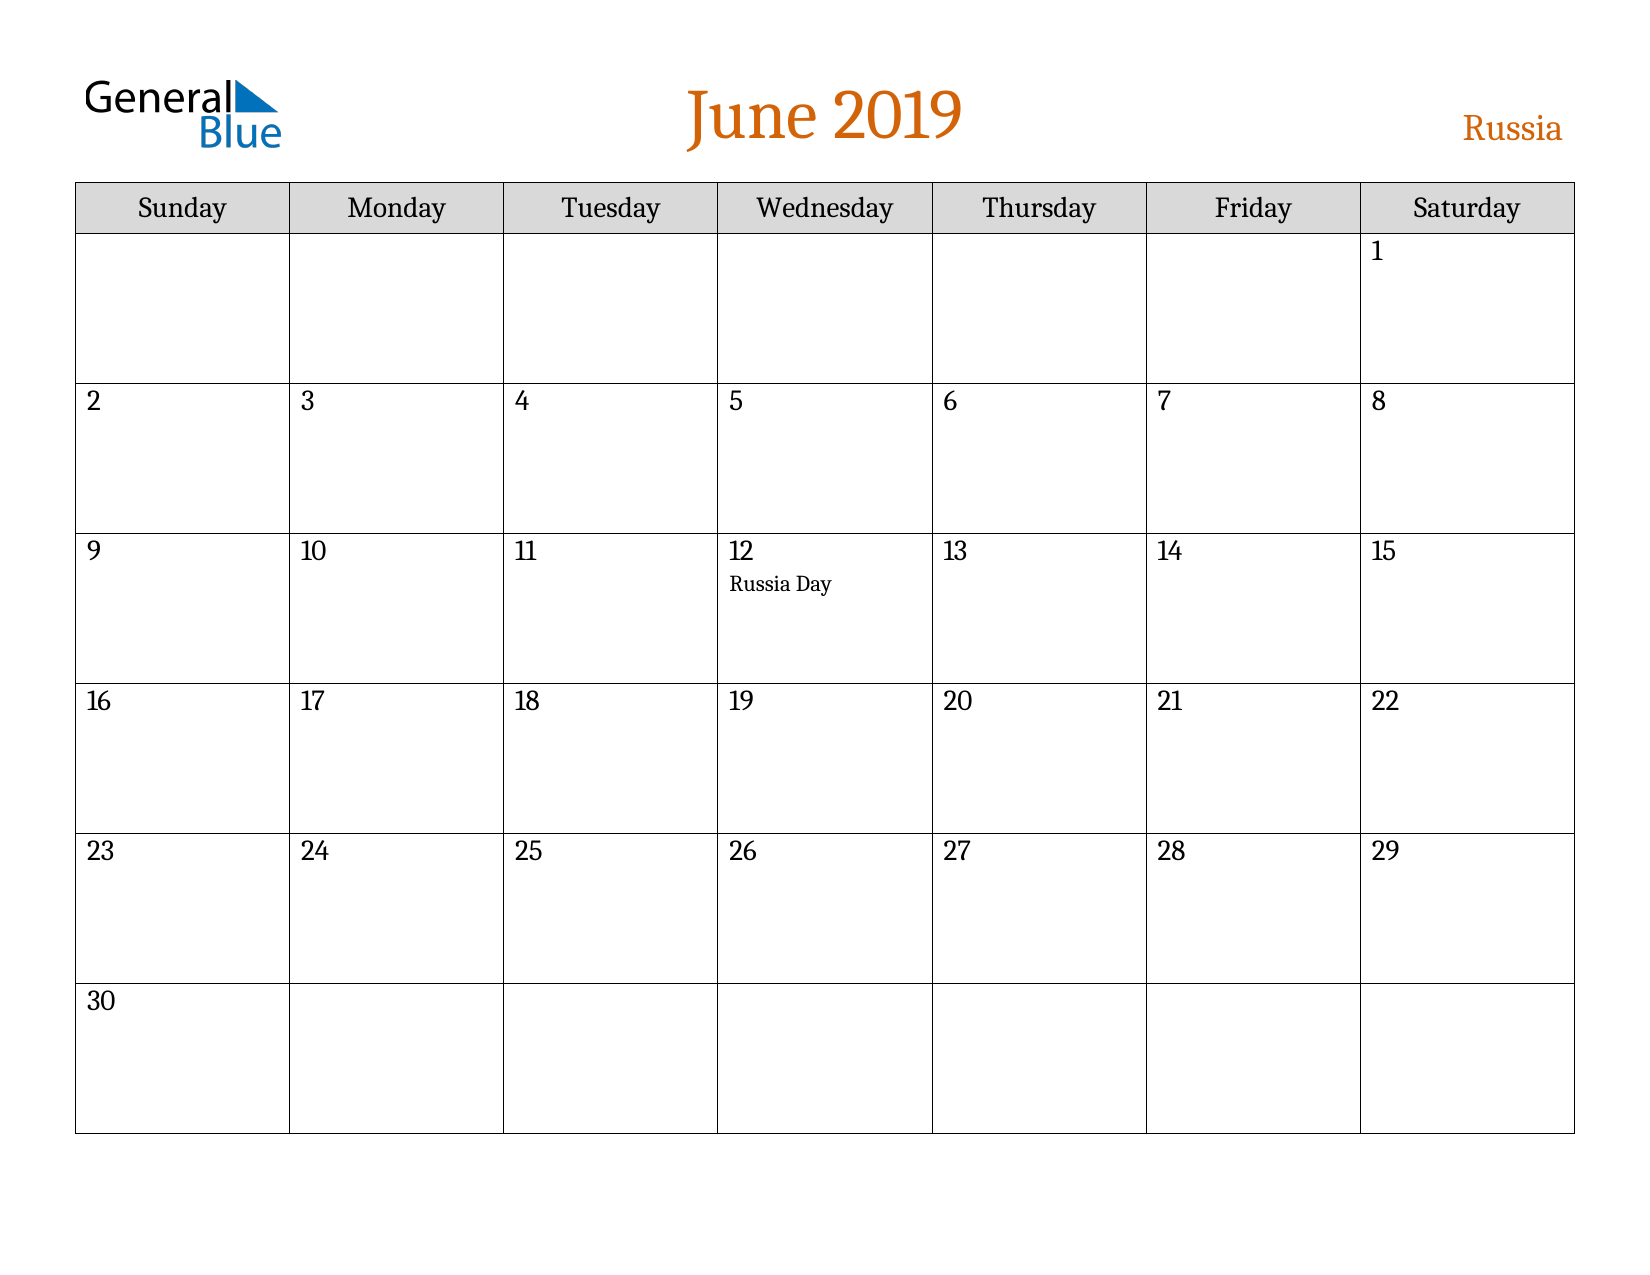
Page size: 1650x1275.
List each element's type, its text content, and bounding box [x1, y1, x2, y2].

table_cell [933, 234, 1146, 270]
table_cell [1147, 420, 1360, 533]
table_cell Monday [290, 183, 503, 233]
table_cell [504, 270, 717, 383]
table_cell [1147, 870, 1360, 983]
table_cell [290, 420, 503, 533]
table_cell 21 [1147, 684, 1360, 720]
table_cell 22 [1361, 684, 1574, 720]
table_cell [504, 420, 717, 533]
table_cell Wednesday [718, 183, 932, 233]
table_cell [1361, 570, 1574, 683]
table_cell [933, 720, 1146, 833]
table_cell [76, 720, 289, 833]
table_cell [718, 984, 932, 1020]
table_cell [933, 270, 1146, 383]
table_cell [1361, 1020, 1574, 1133]
table_cell 16 [76, 684, 289, 720]
table_cell [718, 870, 932, 983]
table_cell [290, 270, 503, 383]
table_cell 26 [718, 834, 932, 870]
table_cell 1 [1361, 234, 1574, 270]
table_cell 27 [933, 834, 1146, 870]
table_cell [1147, 570, 1360, 683]
table_header Russia [1146, 75, 1574, 182]
table_cell 6 [933, 384, 1146, 420]
table_cell 8 [1361, 384, 1574, 420]
table_cell 7 [1147, 384, 1360, 420]
table_cell 5 [718, 384, 932, 420]
table_cell [718, 1020, 932, 1133]
table_cell [933, 420, 1146, 533]
table_cell Thursday [933, 183, 1146, 233]
picture [86, 80, 281, 148]
table_cell [504, 1020, 717, 1133]
table_cell [718, 420, 932, 533]
table_cell [76, 270, 289, 383]
table_cell [76, 420, 289, 533]
table_cell [1361, 984, 1574, 1020]
table_cell [718, 234, 932, 270]
table_cell [76, 1020, 289, 1133]
table_cell 4 [504, 384, 717, 420]
table_cell [1361, 870, 1574, 983]
table_cell 28 [1147, 834, 1360, 870]
table_cell [718, 270, 932, 383]
table_cell [504, 870, 717, 983]
table_cell 17 [290, 684, 503, 720]
table_cell [1361, 420, 1574, 533]
table_cell Sunday [76, 183, 289, 233]
table_header [76, 75, 503, 182]
table_cell 20 [933, 684, 1146, 720]
table_cell 30 [76, 984, 289, 1020]
table_cell [1147, 270, 1360, 383]
table_cell [76, 234, 289, 270]
table_cell 11 [504, 534, 717, 570]
table_cell [718, 720, 932, 833]
table_cell 13 [933, 534, 1146, 570]
table_cell [933, 570, 1146, 683]
table_cell [933, 1020, 1146, 1133]
table_cell [290, 984, 503, 1020]
table_cell [290, 870, 503, 983]
table_cell [290, 720, 503, 833]
table_cell 15 [1361, 534, 1574, 570]
table_cell Tuesday [504, 183, 717, 233]
table_cell [504, 984, 717, 1020]
table_cell 19 [718, 684, 932, 720]
table_cell [290, 570, 503, 683]
table_cell 23 [76, 834, 289, 870]
table_cell Russia Day [718, 570, 932, 683]
table_cell 18 [504, 684, 717, 720]
table_cell [504, 720, 717, 833]
table_cell 10 [290, 534, 503, 570]
table_cell 29 [1361, 834, 1574, 870]
table_cell [290, 1020, 503, 1133]
table_cell 9 [76, 534, 289, 570]
table_cell [290, 234, 503, 270]
table_cell 24 [290, 834, 503, 870]
table_cell Saturday [1361, 183, 1574, 233]
table_header June 2019 [504, 75, 1146, 182]
table_cell [1147, 720, 1360, 833]
table_cell [933, 870, 1146, 983]
table_cell 2 [76, 384, 289, 420]
table_cell [1361, 270, 1574, 383]
table_cell Friday [1147, 183, 1360, 233]
table_cell [1147, 1020, 1360, 1133]
table_cell [933, 984, 1146, 1020]
table_cell 14 [1147, 534, 1360, 570]
table_cell 3 [290, 384, 503, 420]
table_cell [76, 570, 289, 683]
table_cell [1361, 720, 1574, 833]
table_cell 12 [718, 534, 932, 570]
table_cell [504, 234, 717, 270]
table_cell [504, 570, 717, 683]
table_cell [1147, 234, 1360, 270]
table_cell [1147, 984, 1360, 1020]
table_cell 25 [504, 834, 717, 870]
table_cell [76, 870, 289, 983]
